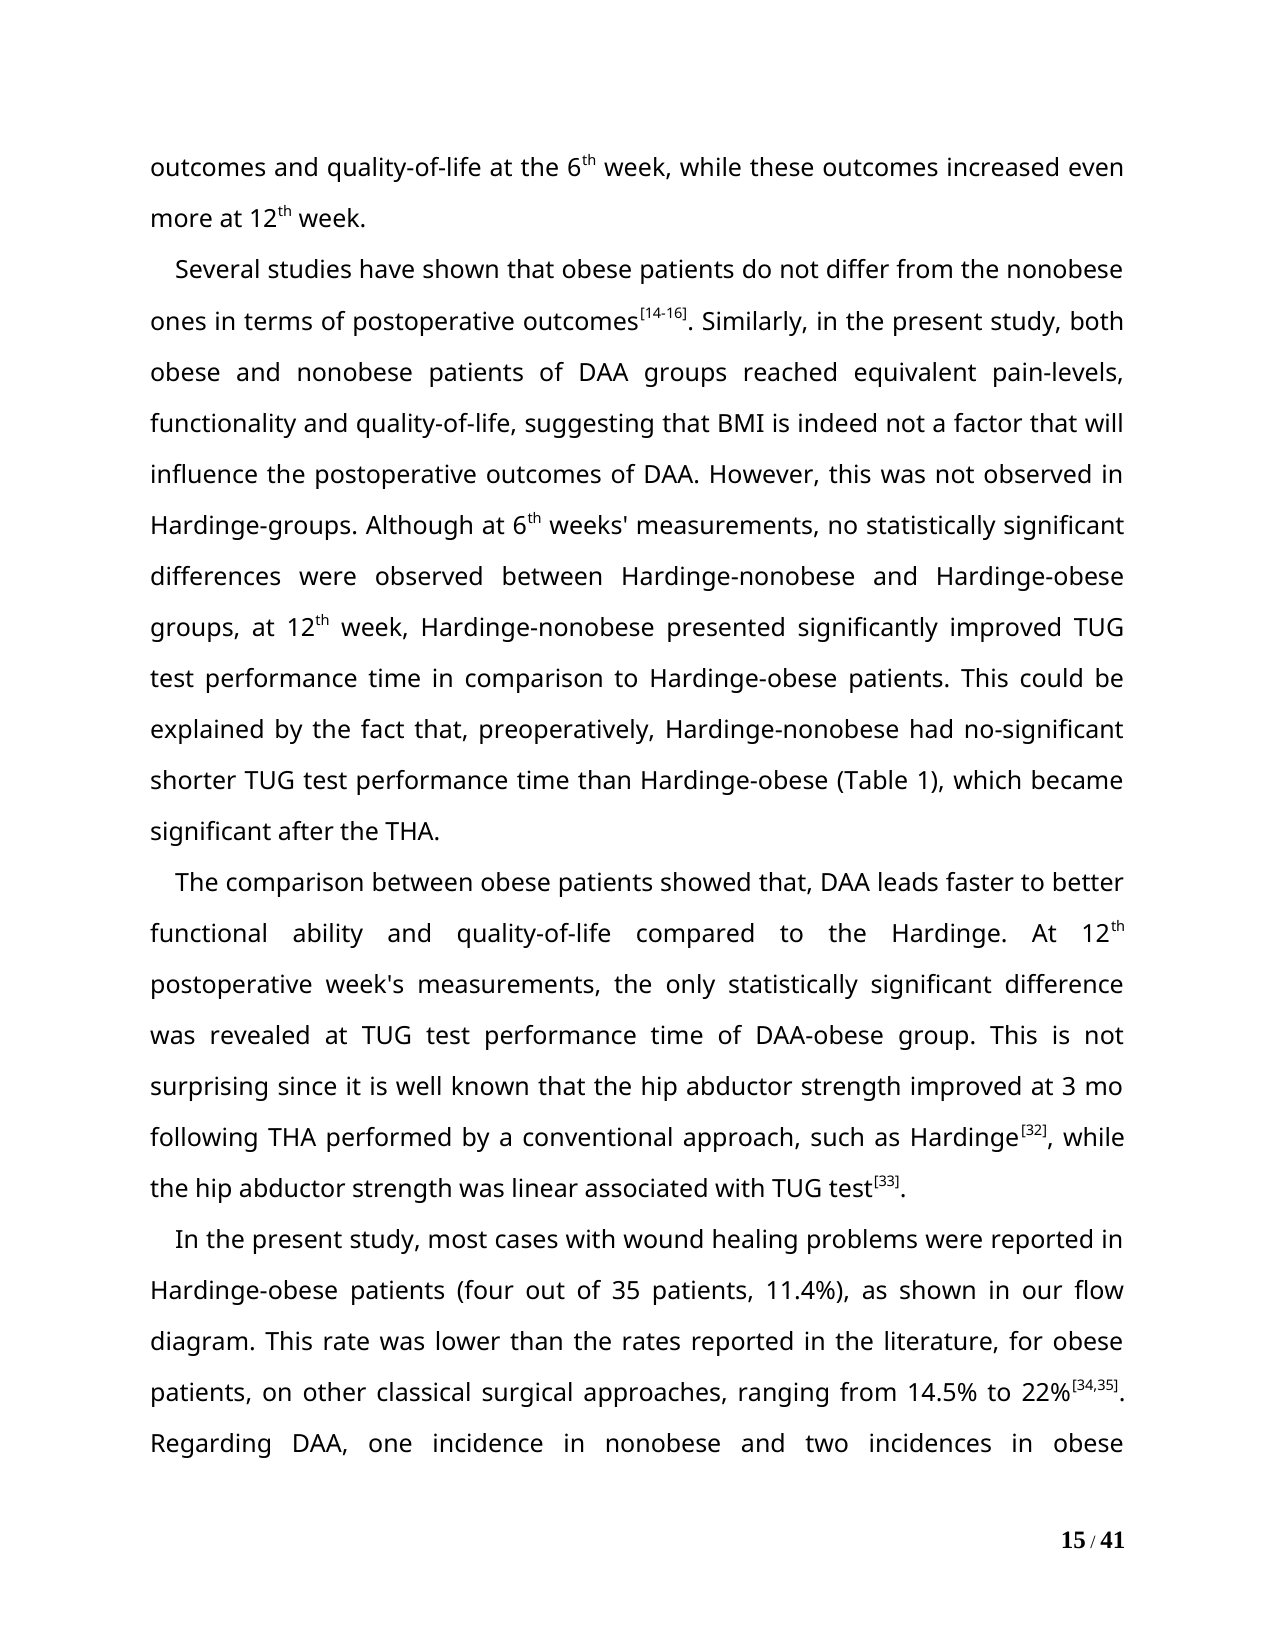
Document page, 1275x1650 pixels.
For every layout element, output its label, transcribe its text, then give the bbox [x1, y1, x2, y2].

text Several studies have shown that obese patients do not differ from the nonobese ones in terms of postoperative outcomes[14-16]. Similarly, in the present study, both obese and nonobese patients of DAA groups reached equivalent pain-levels, functionality and quality-of-life, suggesting that BMI is indeed not a factor that will influence the postoperative outcomes of DAA. However, this was not observed in Hardinge-groups. Although at 6th weeks' measurements, no statistically significant differences were observed between Hardinge-nonobese and Hardinge-obese groups, at 12th week, Hardinge-nonobese presented significantly improved TUG test performance time in comparison to Hardinge-obese patients. This could be explained by the fact that, preoperatively, Hardinge-nonobese had no-significant shorter TUG test performance time than Hardinge-obese (Table 1), which became significant after the THA. [150, 252, 1125, 848]
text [150, 150, 1125, 235]
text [150, 1222, 1125, 1460]
text The comparison between obese patients showed that, DAA leads faster to better functional ability and quality-of-life compared to the Hardinge. At 12th postoperative week's measurements, the only statistically significant difference was revealed at TUG test performance time of DAA-obese group. This is not surprising since it is well known that the hip abductor strength improved at 3 mo following THA performed by a conventional approach, such as Hardinge[32], while the hip abductor strength was linear associated with TUG test[33]. [150, 864, 1125, 1205]
